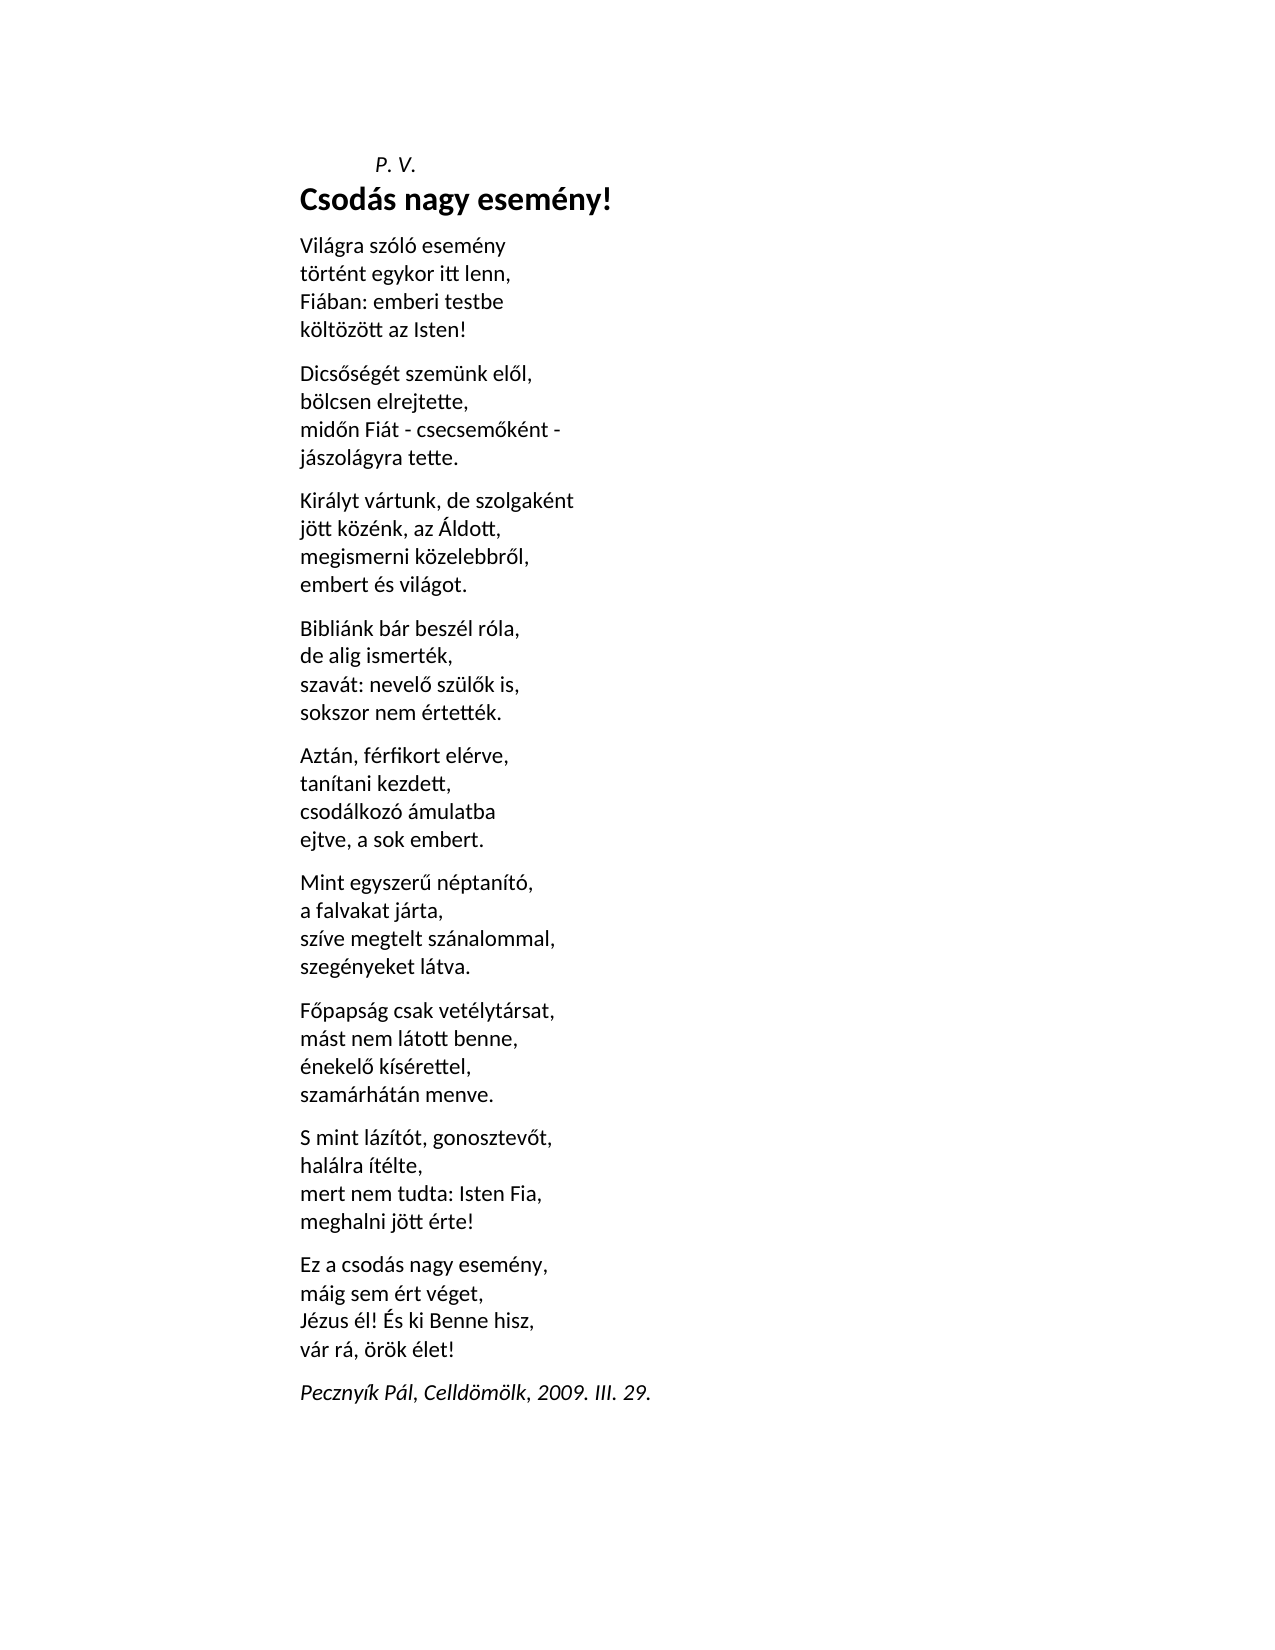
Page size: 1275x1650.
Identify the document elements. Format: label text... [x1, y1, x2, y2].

text P. V. [300, 150, 1125, 178]
text Csodás nagy esemény! Világra szóló esemény történt egykor itt lenn, Fiában: emberi testbe költözött az Isten! Dicsőségét szemünk elől, bölcsen elrejtette, midőn Fiát - csecsemőként - jászolágyra tette. Királyt vártunk, de szolgaként jött közénk, az Áldott, megismerni közelebbről, embert és világot. Bibliánk bár beszél róla, de alig ismerték, szavát: nevelő szülők is, sokszor nem értették. Aztán, férfikort elérve, tanítani kezdett, csodálkozó ámulatba ejtve, a sok embert. Mint egyszerű néptanító, a falvakat járta, szíve megtelt szánalommal, szegényeket látva. Főpapság csak vetélytársat, mást nem látott benne, énekelő kísérettel, szamárhátán menve. S mint lázítót, gonosztevőt, halálra ítélte, mert nem tudta: Isten Fia, meghalni jött érte! Ez a csodás nagy esemény, máig sem ért véget, Jézus él! És ki Benne hisz, vár rá, örök élet! Pecznyík Pál, Celldömölk, 2009. III. 29. [300, 178, 1125, 1406]
